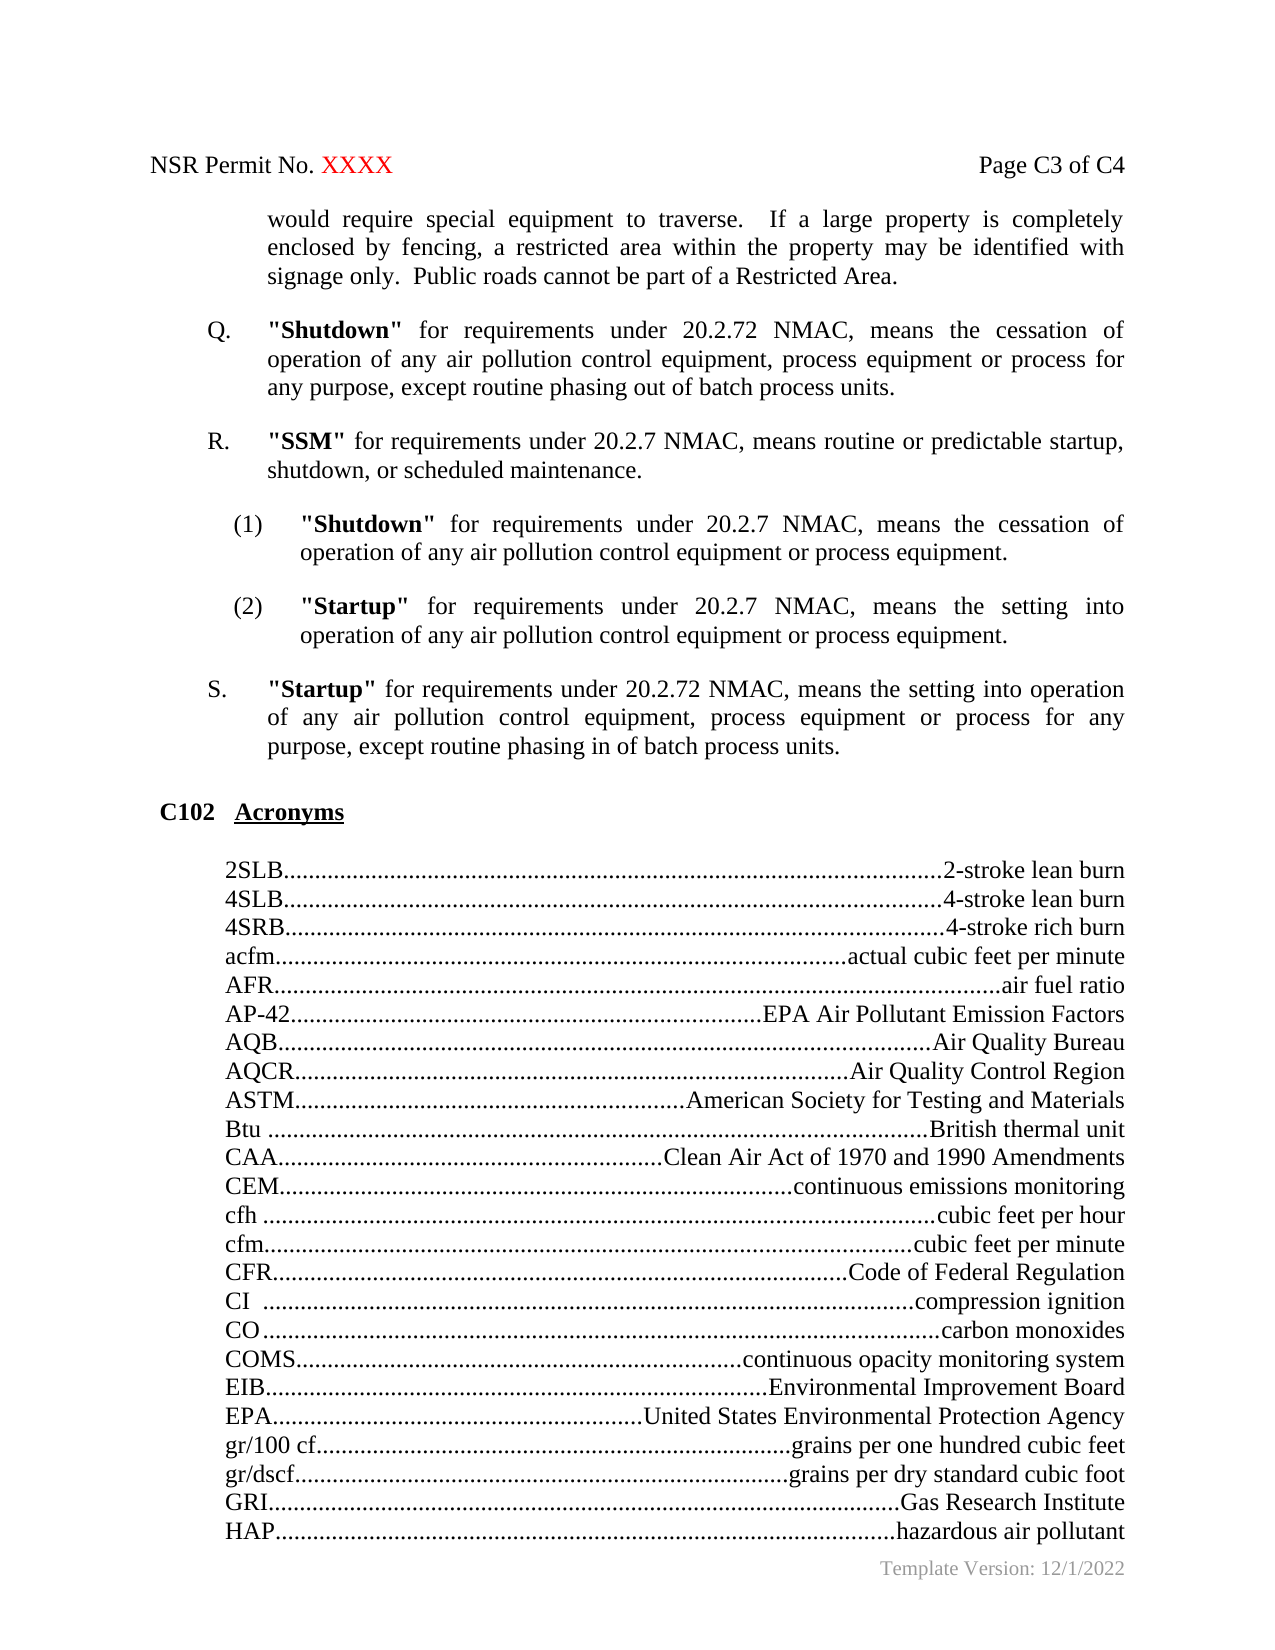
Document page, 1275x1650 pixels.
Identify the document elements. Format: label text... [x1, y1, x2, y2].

text "SSM" for requirements under 20.2.7 NMAC, means routine or predictable startup, shutdown, or scheduled maintenance. [207, 426, 1125, 484]
text Btu British thermal unit [225, 1114, 1125, 1142]
text CI compression ignition [225, 1286, 1125, 1315]
text gr/dscf grains per dry standard cubic foot [225, 1459, 1125, 1487]
text "Startup" for requirements under 20.2.7 NMAC, means the setting into operation of any air pollution control equipment or process equipment. [262, 591, 1125, 649]
text EIB Environmental Improvement Board [225, 1372, 1125, 1401]
text CAA Clean Air Act of 1970 and 1990 Amendments [225, 1142, 1125, 1171]
text GRI Gas Research Institute [225, 1487, 1125, 1516]
text 4SRB 4-stroke rich burn [225, 912, 1125, 941]
text cfh cubic feet per hour [225, 1200, 1125, 1229]
text HAP hazardous air pollutant [225, 1516, 1125, 1545]
text EPA United States Environmental Protection Agency [225, 1401, 1125, 1430]
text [207, 204, 1125, 290]
text Acronyms [159, 797, 1125, 826]
text "Shutdown" for requirements under 20.2.72 NMAC, means the cessation of operation of any air pollution control equipment, process equipment or process for any purpose, except routine phasing out of batch process units. [207, 315, 1125, 401]
text AQCR Air Quality Control Region [225, 1056, 1125, 1085]
text CO carbon monoxides [225, 1315, 1125, 1344]
text gr/100 cf grains per one hundred cubic feet [225, 1430, 1125, 1459]
text CFR Code of Federal Regulation [225, 1257, 1125, 1286]
text "Startup" for requirements under 20.2.72 NMAC, means the setting into operation of any air pollution control equipment, process equipment or process for any purpose, except routine phasing in of batch process units. [207, 674, 1125, 760]
text cfm cubic feet per minute [225, 1229, 1125, 1257]
text 2SLB 2-stroke lean burn [225, 855, 1125, 884]
text acfm actual cubic feet per minute [225, 941, 1125, 970]
text AP-42 EPA Air Pollutant Emission Factors [225, 999, 1125, 1027]
text "Shutdown" for requirements under 20.2.7 NMAC, means the cessation of operation of any air pollution control equipment or process equipment. [262, 509, 1125, 566]
text AQB Air Quality Bureau [225, 1027, 1125, 1056]
text ASTM American Society for Testing and Materials [225, 1085, 1125, 1114]
text COMS continuous opacity monitoring system [225, 1344, 1125, 1372]
text 4SLB 4-stroke lean burn [225, 884, 1125, 912]
text AFR air fuel ratio [225, 970, 1125, 999]
text CEM continuous emissions monitoring [225, 1171, 1125, 1200]
